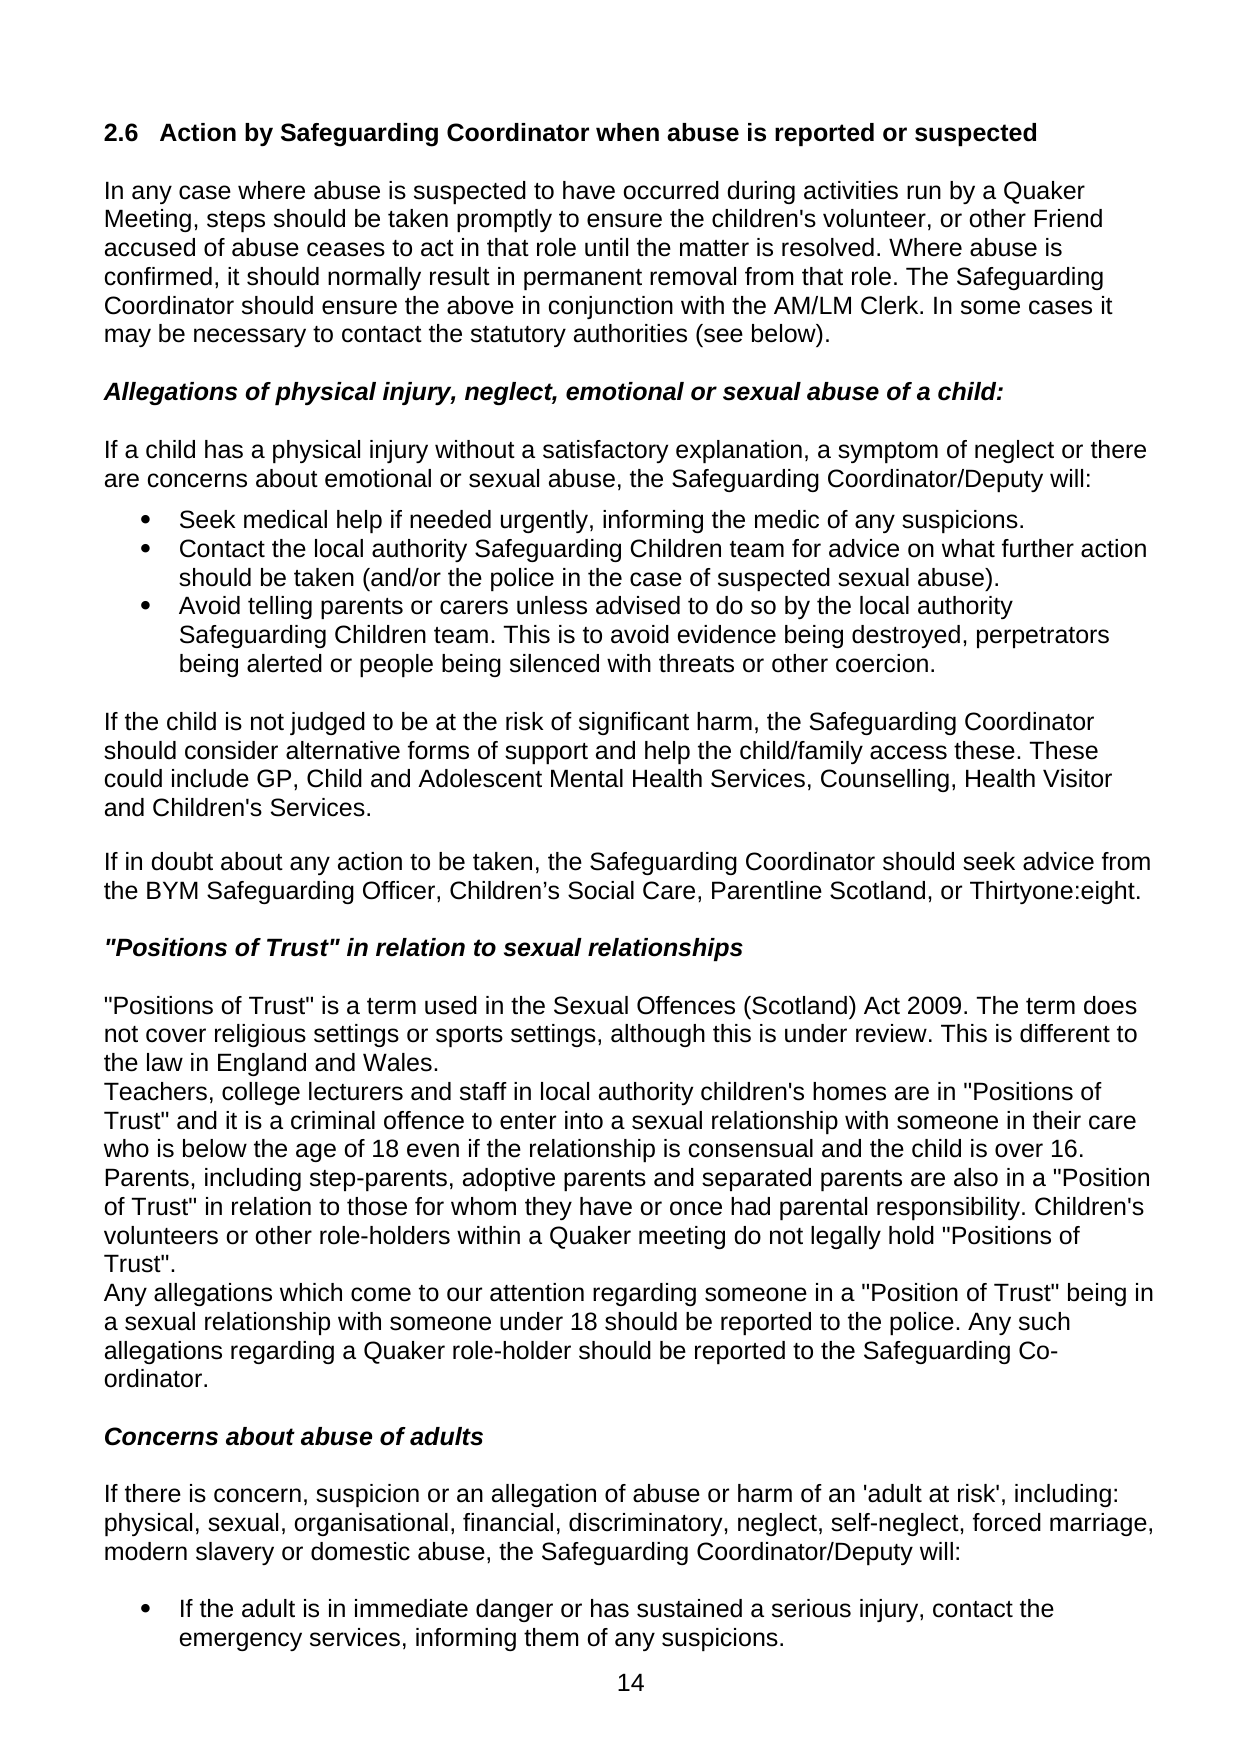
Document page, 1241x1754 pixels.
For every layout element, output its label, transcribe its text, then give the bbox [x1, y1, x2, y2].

text If a child has a physical injury without a satisfactory explanation, a symptom of neglect or there are concerns about emotional or sexual abuse, the Safeguarding Coordinator/Deputy will: [103, 435, 1157, 492]
text In any case where abuse is suspected to have occurred during activities run by a Quaker Meeting, steps should be taken promptly to ensure the children's volunteer, or other Friend accused of abuse ceases to act in that role until the matter is resolved. Where abuse is confirmed, it should normally result in permanent removal from that role. The Safeguarding Coordinator should ensure the above in conjunction with the AM/LM Clerk. In some cases it may be necessary to contact the statutory authorities (see below). [103, 176, 1157, 348]
list "Positions of Trust" is a term used in the Sexual Offences (Scotland) Act 2009. The term does not cover religious settings or sports settings, although this is under review. This is different to the law in England and Wales. [103, 991, 1157, 1077]
text Concerns about abuse of adults [103, 1422, 1157, 1451]
list If the adult is in immediate danger or has sustained a serious injury, contact the emergency services, informing them of any suspicions. [141, 1594, 1157, 1652]
text If in doubt about any action to be taken, the Safeguarding Coordinator should seek advice from the BYM Safeguarding Officer, Children’s Social Care, Parentline Scotland, or Thirtyone:eight. [103, 847, 1157, 904]
list Contact the local authority Safeguarding Children team for advice on what further action should be taken (and/or the police in the case of suspected sexual abuse). [141, 534, 1157, 591]
list Any allegations which come to our attention regarding someone in a "Position of Trust" being in a sexual relationship with someone under 18 should be reported to the police. Any such allegations regarding a Quaker role-holder should be reported to the Safeguarding Co-ordinator. [103, 1278, 1157, 1393]
list Seek medical help if needed urgently, informing the medic of any suspicions. [141, 505, 1157, 534]
text Allegations of physical injury, neglect, emotional or sexual abuse of a child: [103, 377, 1157, 406]
list Avoid telling parents or carers unless advised to do so by the local authority Safeguarding Children team. This is to avoid evidence being destroyed, perpetrators being alerted or people being silenced with threats or other coercion. [141, 591, 1157, 678]
text If the child is not judged to be at the risk of significant harm, the Safeguarding Coordinator should consider alternative forms of support and help the child/family access these. These could include GP, Child and Adolescent Mental Health Services, Counselling, Health Visitor and Children's Services. [103, 707, 1157, 822]
list Teachers, college lecturers and staff in local authority children's homes are in "Positions of Trust" and it is a criminal offence to enter into a sexual relationship with someone in their care who is below the age of 18 even if the relationship is consensual and the child is over 16. Parents, including step-parents, adoptive parents and separated parents are also in a "Position of Trust" in relation to those for whom they have or once had parental responsibility. Children's volunteers or other role-holders within a Quaker meeting do not legally hold "Positions of Trust". [103, 1077, 1157, 1278]
text "Positions of Trust" in relation to sexual relationships [103, 933, 1157, 962]
text If there is concern, suspicion or an allegation of abuse or harm of an 'adult at risk', including: physical, sexual, organisational, financial, discriminatory, neglect, self-neglect, forced marriage, modern slavery or domestic abuse, the Safeguarding Coordinator/Deputy will: [103, 1479, 1157, 1566]
text 2.6 Action by Safeguarding Coordinator when abuse is reported or suspected [103, 118, 1157, 147]
